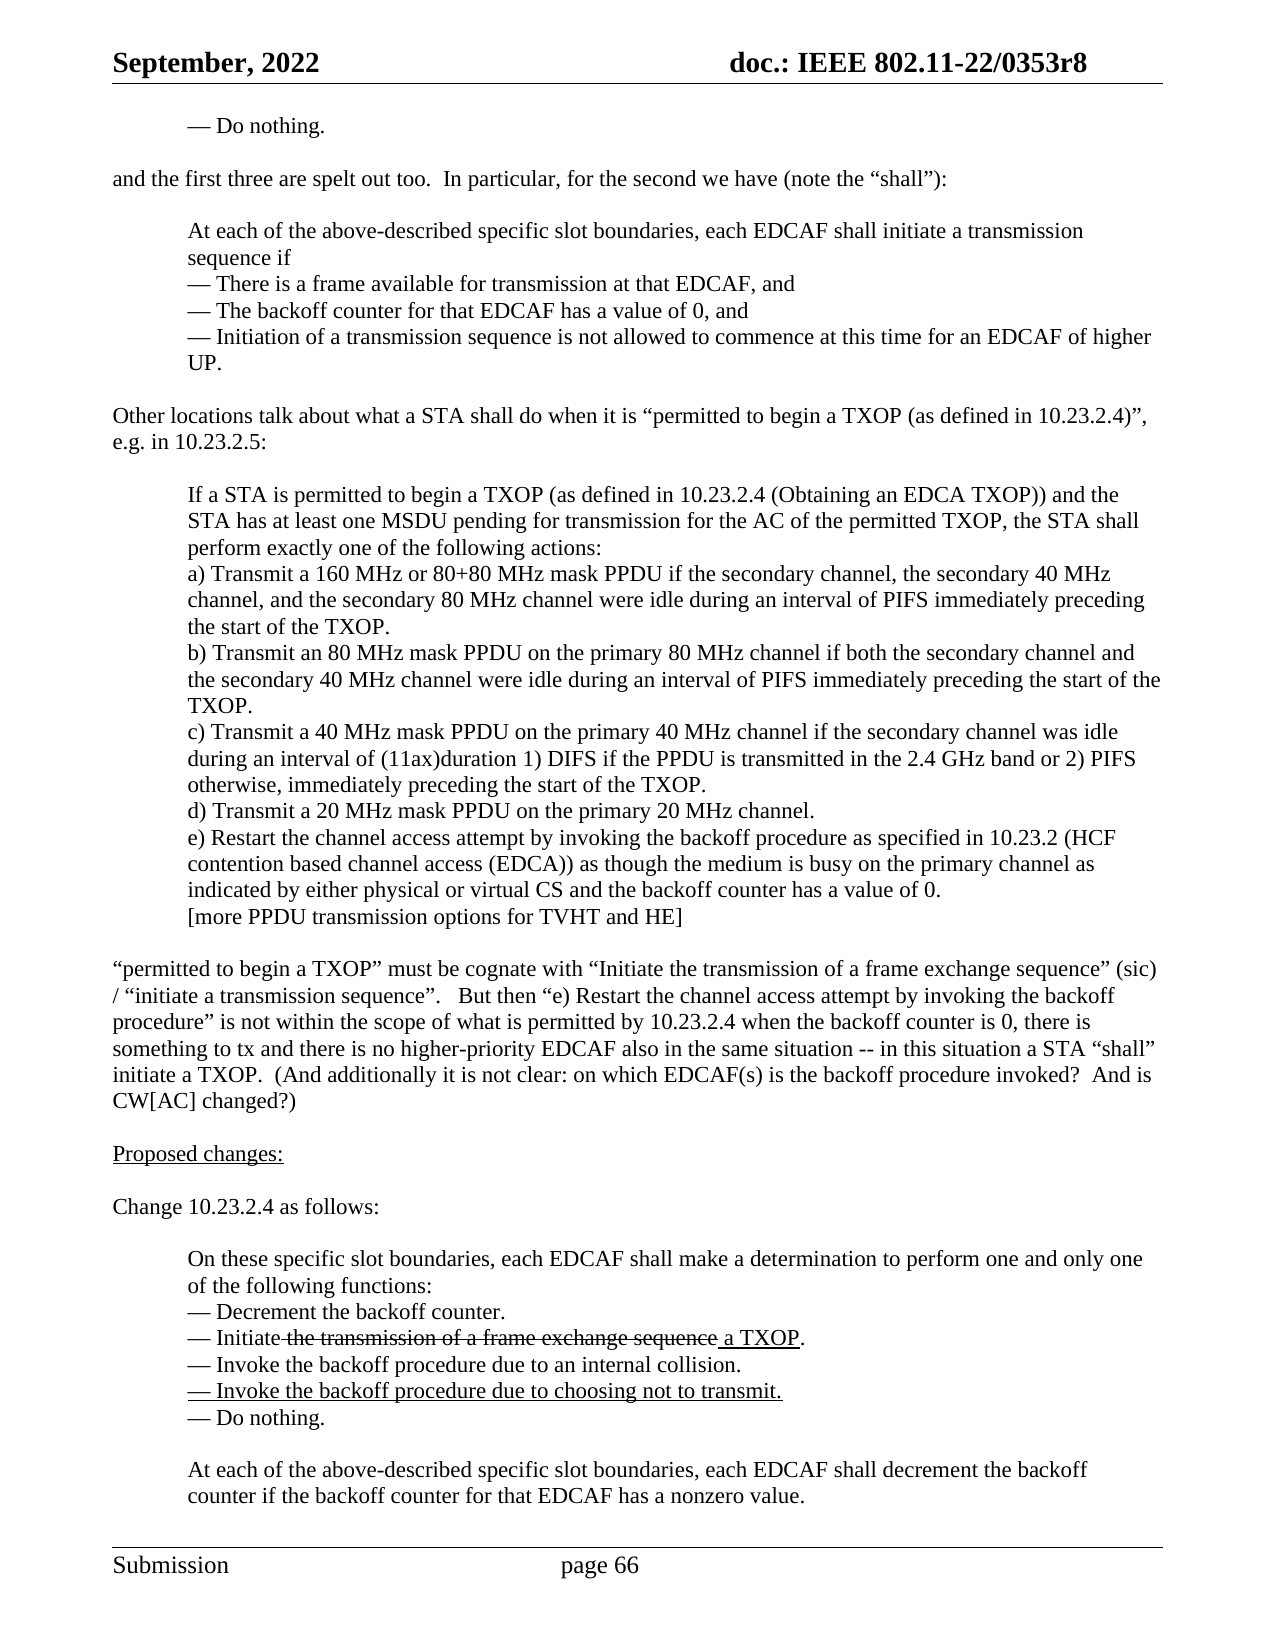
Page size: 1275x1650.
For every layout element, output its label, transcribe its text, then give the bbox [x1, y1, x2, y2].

text b) Transmit an 80 MHz mask PPDU on the primary 80 MHz channel if both the secondary channel and the secondary 40 MHz channel were idle during an interval of PIFS immediately preceding the start of the TXOP. [187, 639, 1163, 718]
text c) Transmit a 40 MHz mask PPDU on the primary 40 MHz channel if the secondary channel was idle during an interval of (11ax)duration 1) DIFS if the PPDU is transmitted in the 2.4 GHz band or 2) PIFS otherwise, immediately preceding the start of the TXOP. [187, 718, 1163, 797]
text — The backoff counter for that EDCAF has a value of 0, and [187, 297, 1163, 323]
text If a STA is permitted to begin a TXOP (as defined in 10.23.2.4 (Obtaining an EDCA TXOP)) and the STA has at least one MSDU pending for transmission for the AC of the permitted TXOP, the STA shall perform exactly one of the following actions: [187, 481, 1163, 560]
text — Initiate the transmission of a frame exchange sequence a TXOP. [187, 1324, 1163, 1351]
text Other locations talk about what a STA shall do when it is “permitted to begin a TXOP (as defined in 10.23.2.4)”, e.g. in 10.23.2.5: [112, 402, 1163, 455]
text — Initiation of a transmission sequence is not allowed to commence at this time for an EDCAF of higher UP. [187, 323, 1163, 376]
text “permitted to begin a TXOP” must be cognate with “Initiate the transmission of a frame exchange sequence” (sic) / “initiate a transmission sequence”. But then “e) Restart the channel access attempt by invoking the backoff procedure” is not within the scope of what is permitted by 10.23.2.4 when the backoff counter is 0, there is something to tx and there is no higher-priority EDCAF also in the same situation -- in this situation a STA “shall” initiate a TXOP. (And additionally it is not clear: on which EDCAF(s) is the backoff procedure invoked? And is CW[AC] changed?) [112, 956, 1163, 1114]
text On these specific slot boundaries, each EDCAF shall make a determination to perform one and only one of the following functions: [187, 1245, 1163, 1298]
text At each of the above-described specific slot boundaries, each EDCAF shall initiate a transmission sequence if [187, 218, 1163, 270]
text — Decrement the backoff counter. [187, 1298, 1163, 1324]
text — Invoke the backoff procedure due to an internal collision. [187, 1351, 1163, 1377]
text — Do nothing. [187, 112, 1163, 138]
text e) Restart the channel access attempt by invoking the backoff procedure as specified in 10.23.2 (HCF contention based channel access (EDCA)) as though the medium is busy on the primary channel as indicated by either physical or virtual CS and the backoff counter has a value of 0. [187, 824, 1163, 903]
text At each of the above-described specific slot boundaries, each EDCAF shall decrement the backoff counter if the backoff counter for that EDCAF has a nonzero value. [187, 1456, 1163, 1509]
text [more PPDU transmission options for TVHT and HE] [187, 903, 1163, 929]
text — Do nothing. [187, 1403, 1163, 1430]
text Change 10.23.2.4 as follows: [112, 1193, 1163, 1219]
text d) Transmit a 20 MHz mask PPDU on the primary 20 MHz channel. [187, 797, 1163, 824]
text — Invoke the backoff procedure due to choosing not to transmit. [187, 1377, 1163, 1403]
text Proposed changes: [112, 1140, 1163, 1166]
text and the first three are spelt out too. In particular, for the second we have (note the “shall”): [112, 165, 1163, 191]
text a) Transmit a 160 MHz or 80+80 MHz mask PPDU if the secondary channel, the secondary 40 MHz channel, and the secondary 80 MHz channel were idle during an interval of PIFS immediately preceding the start of the TXOP. [187, 560, 1163, 639]
text — There is a frame available for transmission at that EDCAF, and [187, 270, 1163, 297]
